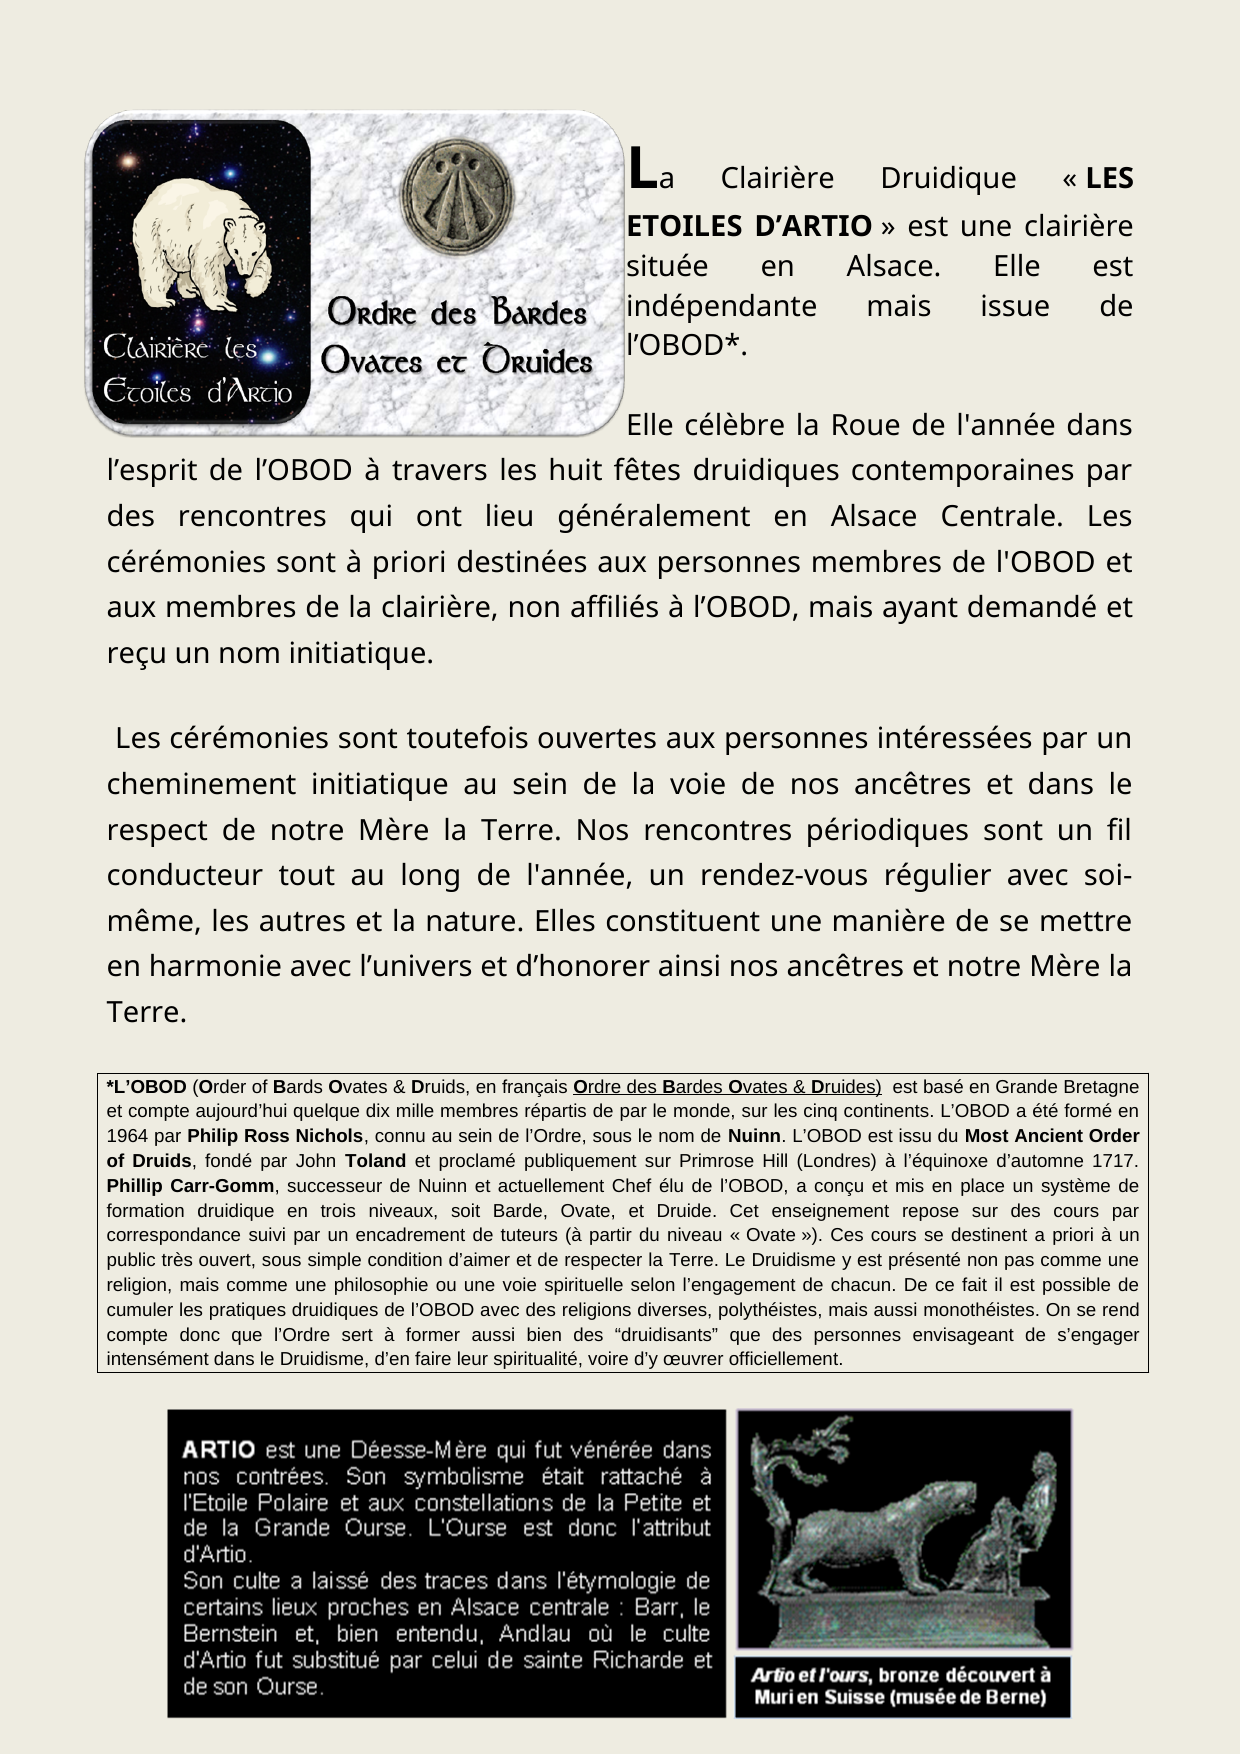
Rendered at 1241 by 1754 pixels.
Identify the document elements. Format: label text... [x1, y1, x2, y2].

text La Clairière Druidique « LES ETOILES D’ARTIO » est une clairière située en Alsace. Elle est indépendante mais issue de l’OBOD*. [106, 126, 1134, 364]
text Elle célèbre la Roue de l'année dans l’esprit de l’OBOD à travers les huit fêtes druidiques contemporaines par des rencontres qui ont lieu généralement en Alsace Centrale. Les cérémonies sont à priori destinées aux personnes membres de l'OBOD et aux membres de la clairière, non affiliés à l’OBOD, mais ayant demandé et reçu un nom initiatique. [106, 404, 1134, 672]
text *L’OBOD (Order of Bards Ovates & Druids, en français Ordre des Bardes Ovates & Druides) est basé en Grande Bretagne et compte aujourd’hui quelque dix mille membres répartis de par le monde, sur les cinq continents. L’OBOD a été formé en 1964 par Philip Ross Nichols, connu au sein de l’Ordre, sous le nom de Nuinn. L’OBOD est issu du Most Ancient Order of Druids, fondé par John Toland et proclamé publiquement sur Primrose Hill (Londres) à l’équinoxe d’automne 1717. Phillip Carr-Gomm, successeur de Nuinn et actuellement Chef élu de l’OBOD, a conçu et mis en place un système de formation druidique en trois niveaux, soit Barde, Ovate, et Druide. Cet enseignement repose sur des cours par correspondance suivi par un encadrement de tuteurs (à partir du niveau « Ovate »). Ces cours se destinent a priori à un public très ouvert, sous simple condition d’aimer et de respecter la Terre. Le Druidisme y est présenté non pas comme une religion, mais comme une philosophie ou une voie spirituelle selon l’engagement de chacun. De ce fait il est possible de cumuler les pratiques druidiques de l’OBOD avec des religions diverses, polythéistes, mais aussi monothéistes. On se rend compte donc que l’Ordre sert à former aussi bien des “druidisants” que des personnes envisageant de s’engager intensément dans le Druidisme, d’en faire leur spiritualité, voire d’y œuvrer officiellement. [98, 1074, 1148, 1372]
text Les cérémonies sont toutefois ouvertes aux personnes intéressées par un cheminement initiatique au sein de la voie de nos ancêtres et dans le respect de notre Mère la Terre. Nos rencontres périodiques sont un fil conducteur tout au long de l'année, un rendez-vous régulier avec soi-même, les autres et la nature. Elles constituent une manière de se mettre en harmonie avec l’univers et d’honorer ainsi nos ancêtres et notre Mère la Terre. [106, 717, 1134, 1031]
picture [82, 109, 626, 438]
picture [165, 1408, 1075, 1719]
